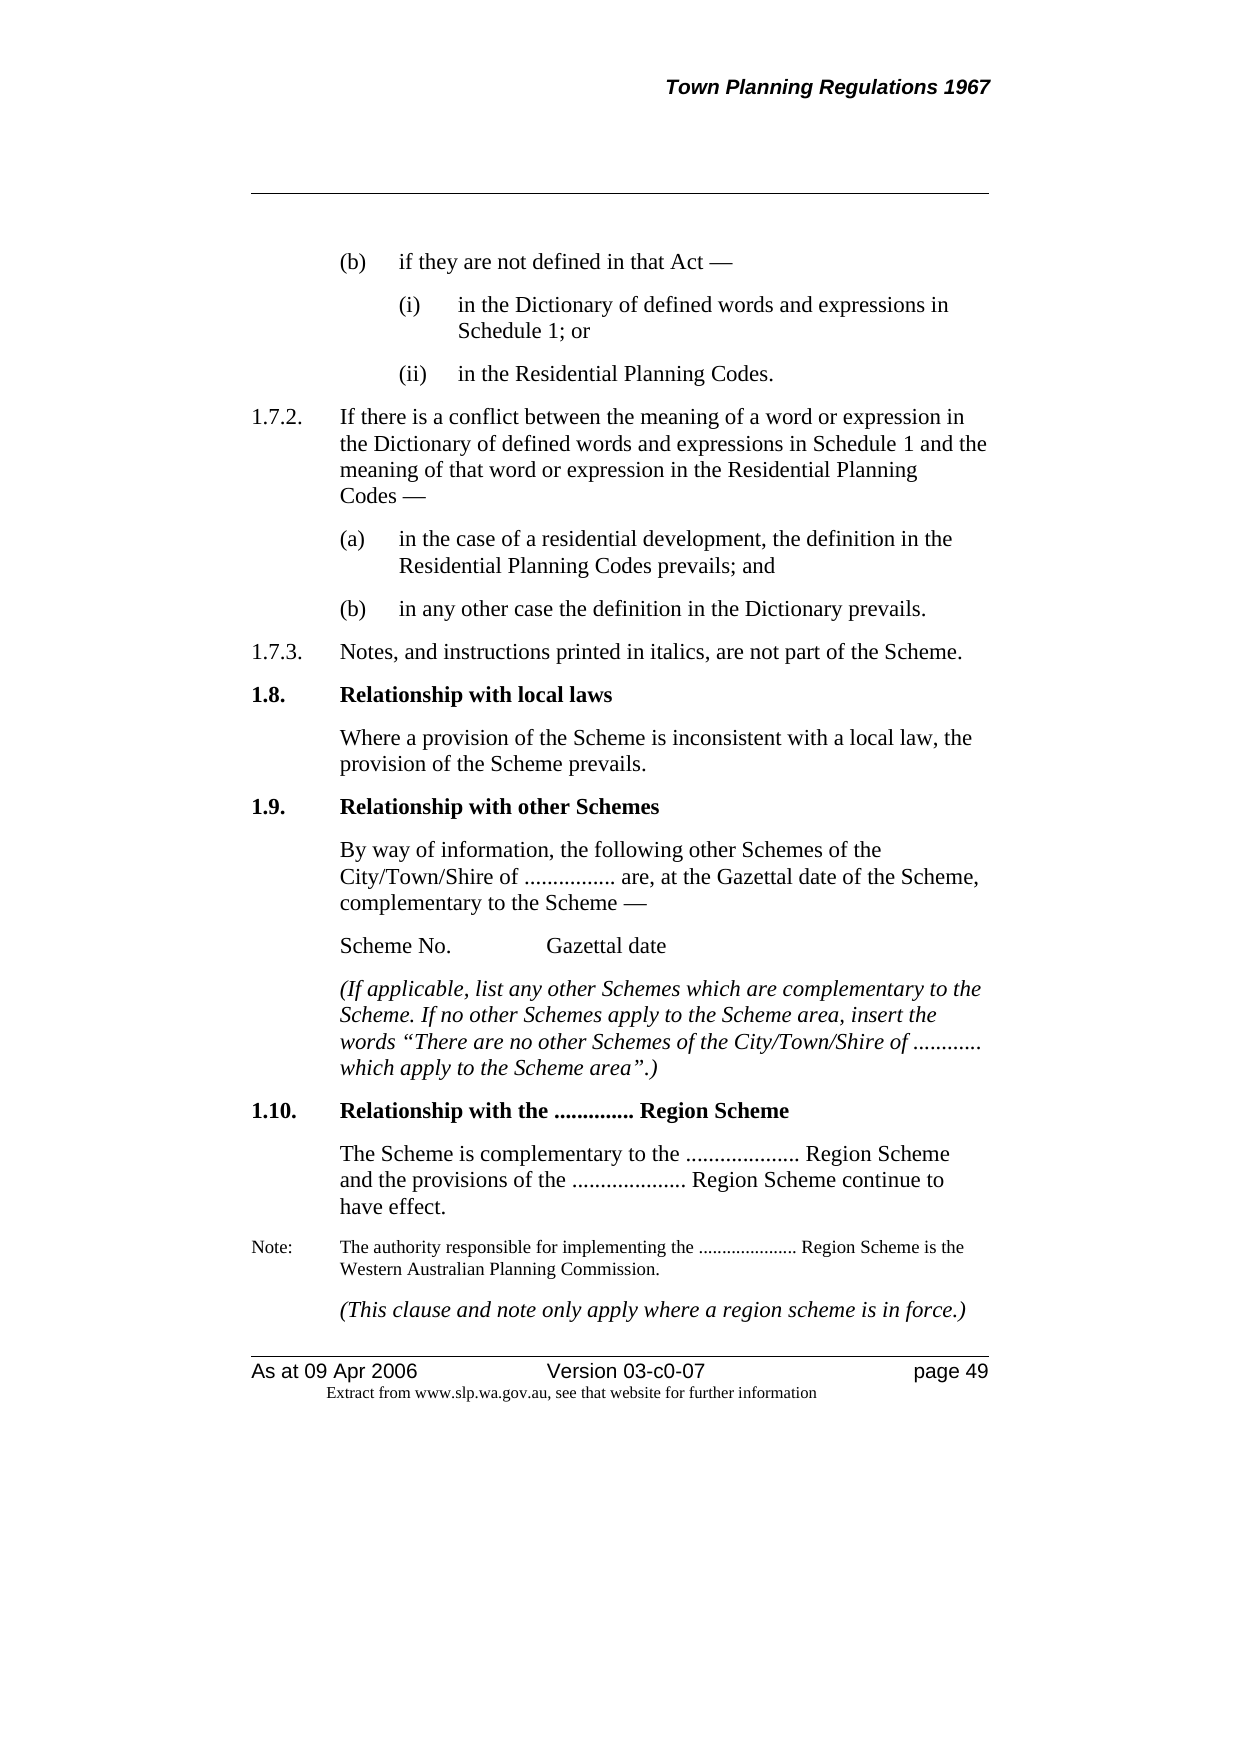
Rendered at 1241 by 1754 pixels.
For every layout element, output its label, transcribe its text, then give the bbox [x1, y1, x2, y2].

text (This clause and note only apply where a region scheme is in force.) [251, 1296, 989, 1322]
text (If applicable, list any other Schemes which are complementary to the Scheme. If no other Schemes apply to the Scheme area, insert the words “There are no other Schemes of the City/Town/Shire of ............ which apply to the Scheme area”.) [251, 975, 989, 1081]
text Note: The authority responsible for implementing the ..................... Region Scheme is the Western Australian Planning Commission. [251, 1236, 989, 1279]
text 1.8. Relationship with local laws [251, 681, 989, 707]
text The Scheme is complementary to the .................... Region Scheme and the provisions of the .................... Region Scheme continue to have effect. [251, 1140, 989, 1219]
text (ii) in the Residential Planning Codes. [251, 360, 989, 387]
text By way of information, the following other Schemes of the City/Town/Shire of ................ are, at the Gazettal date of the Scheme, complementary to the Scheme — [251, 836, 989, 915]
text 1.7.2. If there is a conflict between the meaning of a word or expression in the Dictionary of defined words and expressions in Schedule 1 and the meaning of that word or expression in the Residential Planning Codes — [251, 403, 989, 509]
text (b) in any other case the definition in the Dictionary prevails. [251, 595, 989, 621]
text (a) in the case of a residential development, the definition in the Residential Planning Codes prevails; and [251, 526, 989, 578]
text Scheme No. Gazettal date [251, 932, 989, 958]
text (b) if they are not defined in that Act — [251, 248, 989, 274]
text Where a provision of the Scheme is inconsistent with a local law, the provision of the Scheme prevails. [251, 724, 989, 777]
text (i) in the Dictionary of defined words and expressions in Schedule 1; or [251, 291, 989, 344]
text 1.9. Relationship with other Schemes [251, 793, 989, 820]
text 1.10. Relationship with the .............. Region Scheme [251, 1097, 989, 1123]
text 1.7.3. Notes, and instructions printed in italics, are not part of the Scheme. [251, 638, 989, 664]
